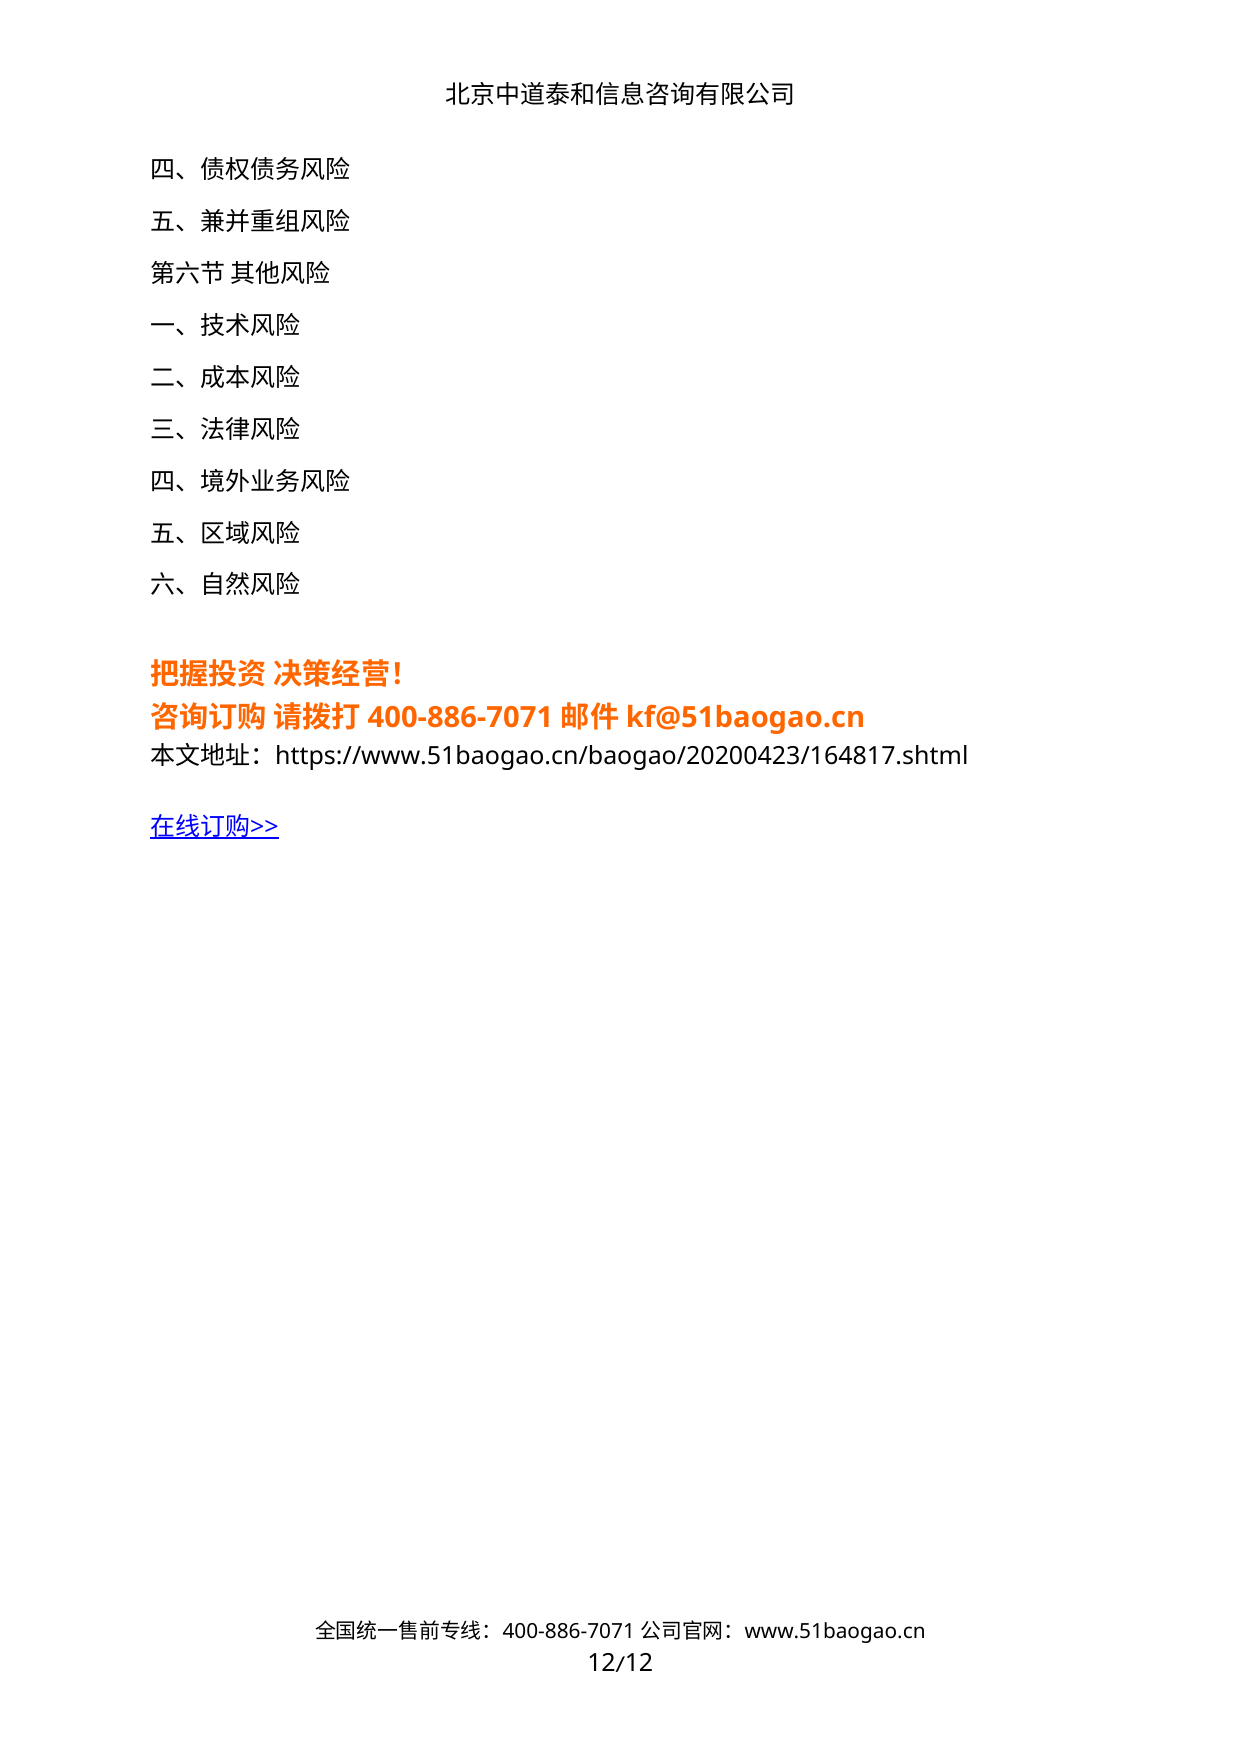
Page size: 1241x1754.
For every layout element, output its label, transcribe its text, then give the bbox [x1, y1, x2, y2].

text 把握投资 决策经营！咨询订购 请拨打 400-886-7071 邮件 kf@51baogao.cn本文地址：https://www.51baogao.cn/baogao/20200423/164817.shtml [150, 617, 1090, 772]
text 五、区域风险 [150, 513, 1090, 549]
text 三、法律风险 [150, 409, 1090, 446]
text 四、境外业务风险 [150, 461, 1090, 497]
text 在线订购>> [150, 772, 1090, 842]
text 一、技术风险 [150, 306, 1090, 342]
text 四、债权债务风险 [150, 150, 1090, 186]
text 六、自然风险 [150, 565, 1090, 601]
text 第六节 其他风险 [150, 254, 1090, 290]
text 五、兼并重组风险 [150, 202, 1090, 238]
text 二、成本风险 [150, 357, 1090, 394]
